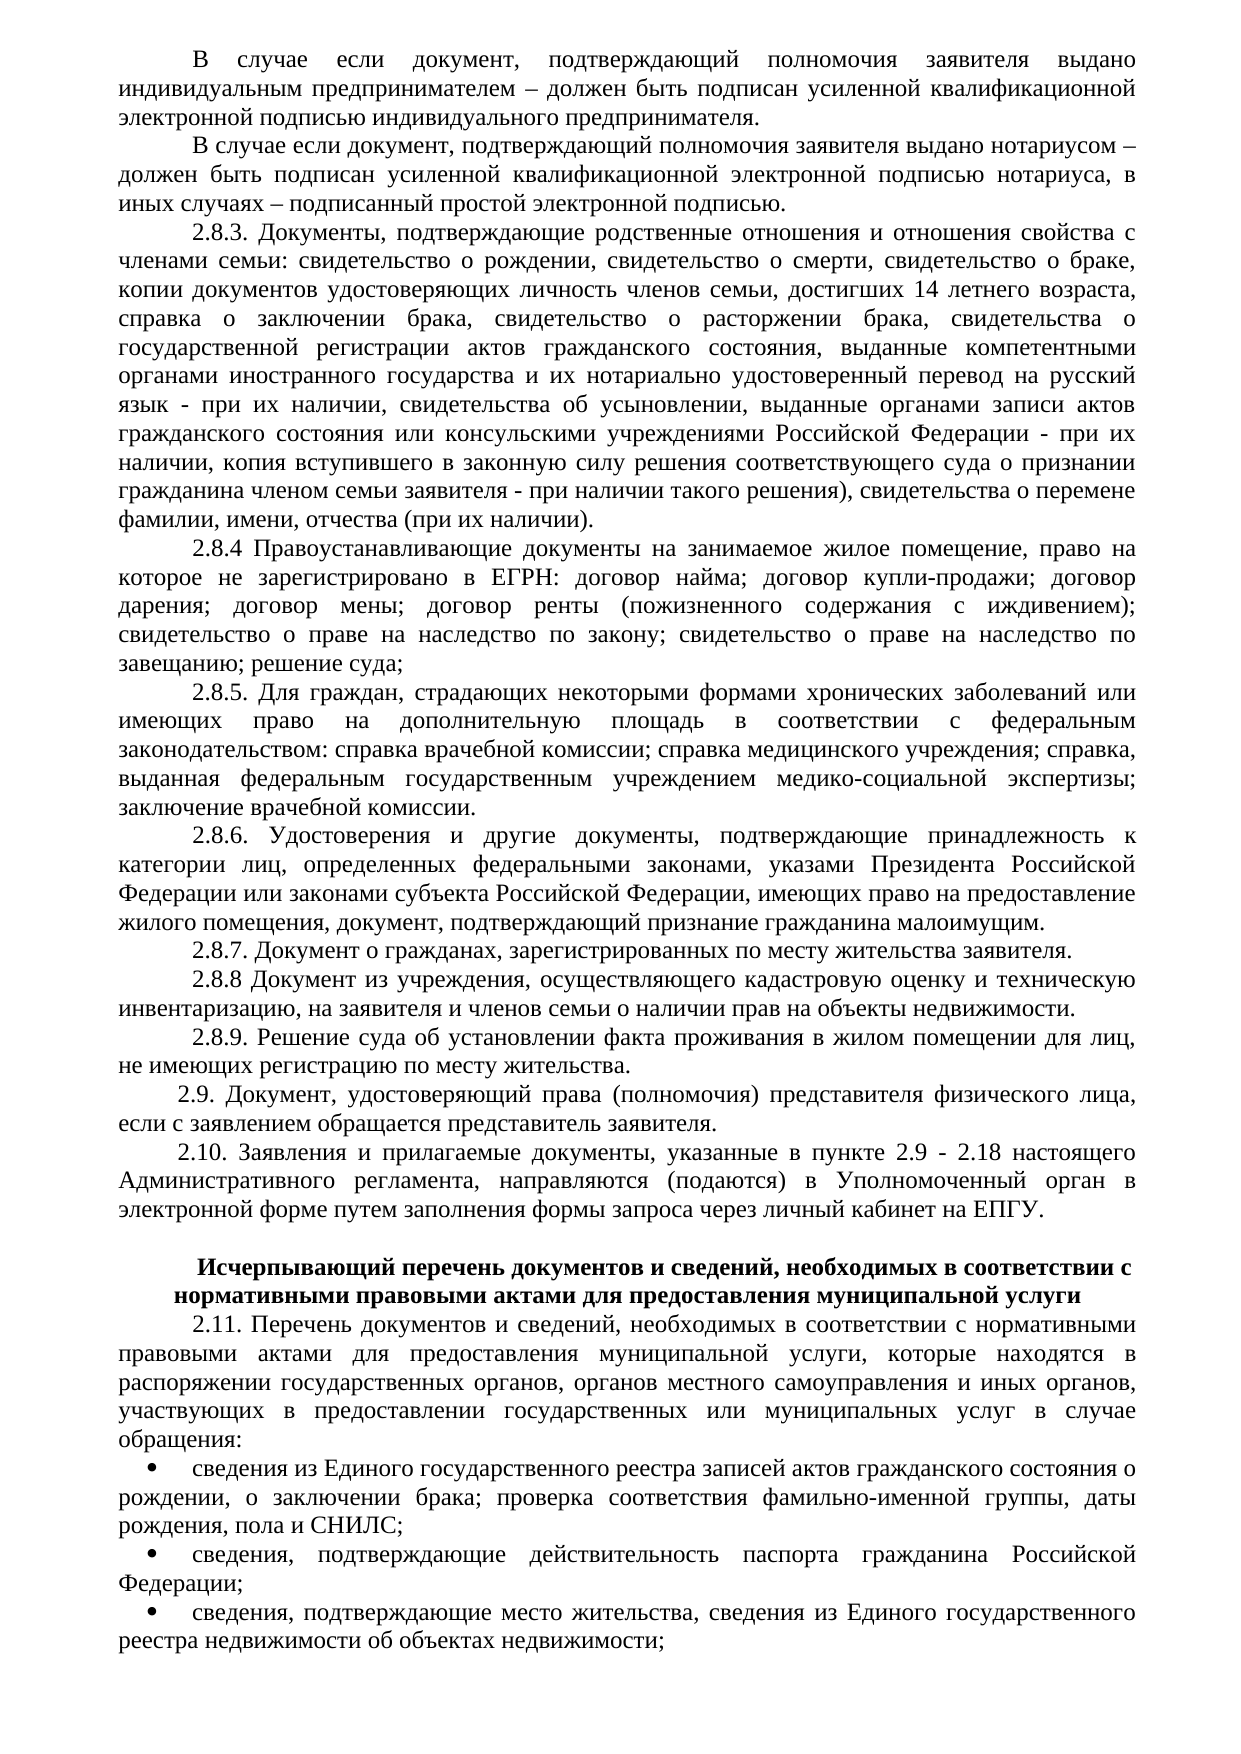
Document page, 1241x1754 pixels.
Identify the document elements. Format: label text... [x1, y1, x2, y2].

text 2.9. Документ, удостоверяющий права (полномочия) представителя физического лица, если с заявлением обращается представитель заявителя. [118, 1079, 1137, 1137]
list сведения из Единого государственного реестра записей актов гражданского состояния о рождении, о заключении брака; проверка соответствия фамильно-именной группы, даты рождения, пола и СНИЛС; [118, 1453, 1137, 1539]
text 2.8.5. Для граждан, страдающих некоторыми формами хронических заболеваний или имеющих право на дополнительную площадь в соответствии с федеральным законодательством: справка врачебной комиссии; справка медицинского учреждения; справка, выданная федеральным государственным учреждением медико-социальной экспертизы; заключение врачебной комиссии. [118, 677, 1137, 821]
text 2.8.3. Документы, подтверждающие родственные отношения и отношения свойства с членами семьи: свидетельство о рождении, свидетельство о смерти, свидетельство о браке, копии документов удостоверяющих личность членов семьи, достигших 14 летнего возраста, справка о заключении брака, свидетельство о расторжении брака, свидетельства о государственной регистрации актов гражданского состояния, выданные компетентными органами иностранного государства и их нотариально удостоверенный перевод на русский язык - при их наличии, свидетельства об усыновлении, выданные органами записи актов гражданского состояния или консульскими учреждениями Российской Федерации - при их наличии, копия вступившего в законную силу решения соответствующего суда о признании гражданина членом семьи заявителя - при наличии такого решения), свидетельства о перемене фамилии, имени, отчества (при их наличии). [118, 217, 1137, 533]
text В случае если документ, подтверждающий полномочия заявителя выдано индивидуальным предпринимателем – должен быть подписан усиленной квалификационной электронной подписью индивидуального предпринимателя. [118, 44, 1137, 131]
text 2.8.7. Документ о гражданах, зарегистрированных по месту жительства заявителя. [118, 936, 1137, 964]
text 2.8.4 Правоустанавливающие документы на занимаемое жилое помещение, право на которое не зарегистрировано в ЕГРН: договор найма; договор купли-продажи; договор дарения; договор мены; договор ренты (пожизненного содержания с иждивением); свидетельство о праве на наследство по закону; свидетельство о праве на наследство по завещанию; решение суда; [118, 533, 1137, 677]
text 2.8.8 Документ из учреждения, осуществляющего кадастровую оценку и техническую инвентаризацию, на заявителя и членов семьи о наличии прав на объекты недвижимости. [118, 964, 1137, 1022]
text В случае если документ, подтверждающий полномочия заявителя выдано нотариусом – должен быть подписан усиленной квалификационной электронной подписью нотариуса, в иных случаях – подписанный простой электронной подписью. [118, 131, 1137, 217]
text 2.10. Заявления и прилагаемые документы, указанные в пункте 2.9 - 2.18 настоящего Административного регламента, направляются (подаются) в Уполномоченный орган в электронной форме путем заполнения формы запроса через личный кабинет на ЕПГУ. [118, 1137, 1137, 1223]
text 2.8.6. Удостоверения и другие документы, подтверждающие принадлежность к категории лиц, определенных федеральными законами, указами Президента Российской Федерации или законами субъекта Российской Федерации, имеющих право на предоставление жилого помещения, документ, подтверждающий признание гражданина малоимущим. [118, 821, 1137, 936]
text 2.11. Перечень документов и сведений, необходимых в соответствии с нормативными правовыми актами для предоставления муниципальной услуги, которые находятся в распоряжении государственных органов, органов местного самоуправления и иных органов, участвующих в предоставлении государственных или муниципальных услуг в случае обращения: [118, 1309, 1137, 1453]
text Исчерпывающий перечень документов и сведений, необходимых в соответствии с нормативными правовыми актами для предоставления муниципальной услуги [118, 1252, 1137, 1309]
list сведения, подтверждающие действительность паспорта гражданина Российской Федерации; [118, 1539, 1137, 1597]
text 2.8.9. Решение суда об установлении факта проживания в жилом помещении для лиц, не имеющих регистрацию по месту жительства. [118, 1022, 1137, 1079]
list сведения, подтверждающие место жительства, сведения из Единого государственного реестра недвижимости об объектах недвижимости; [118, 1597, 1137, 1654]
